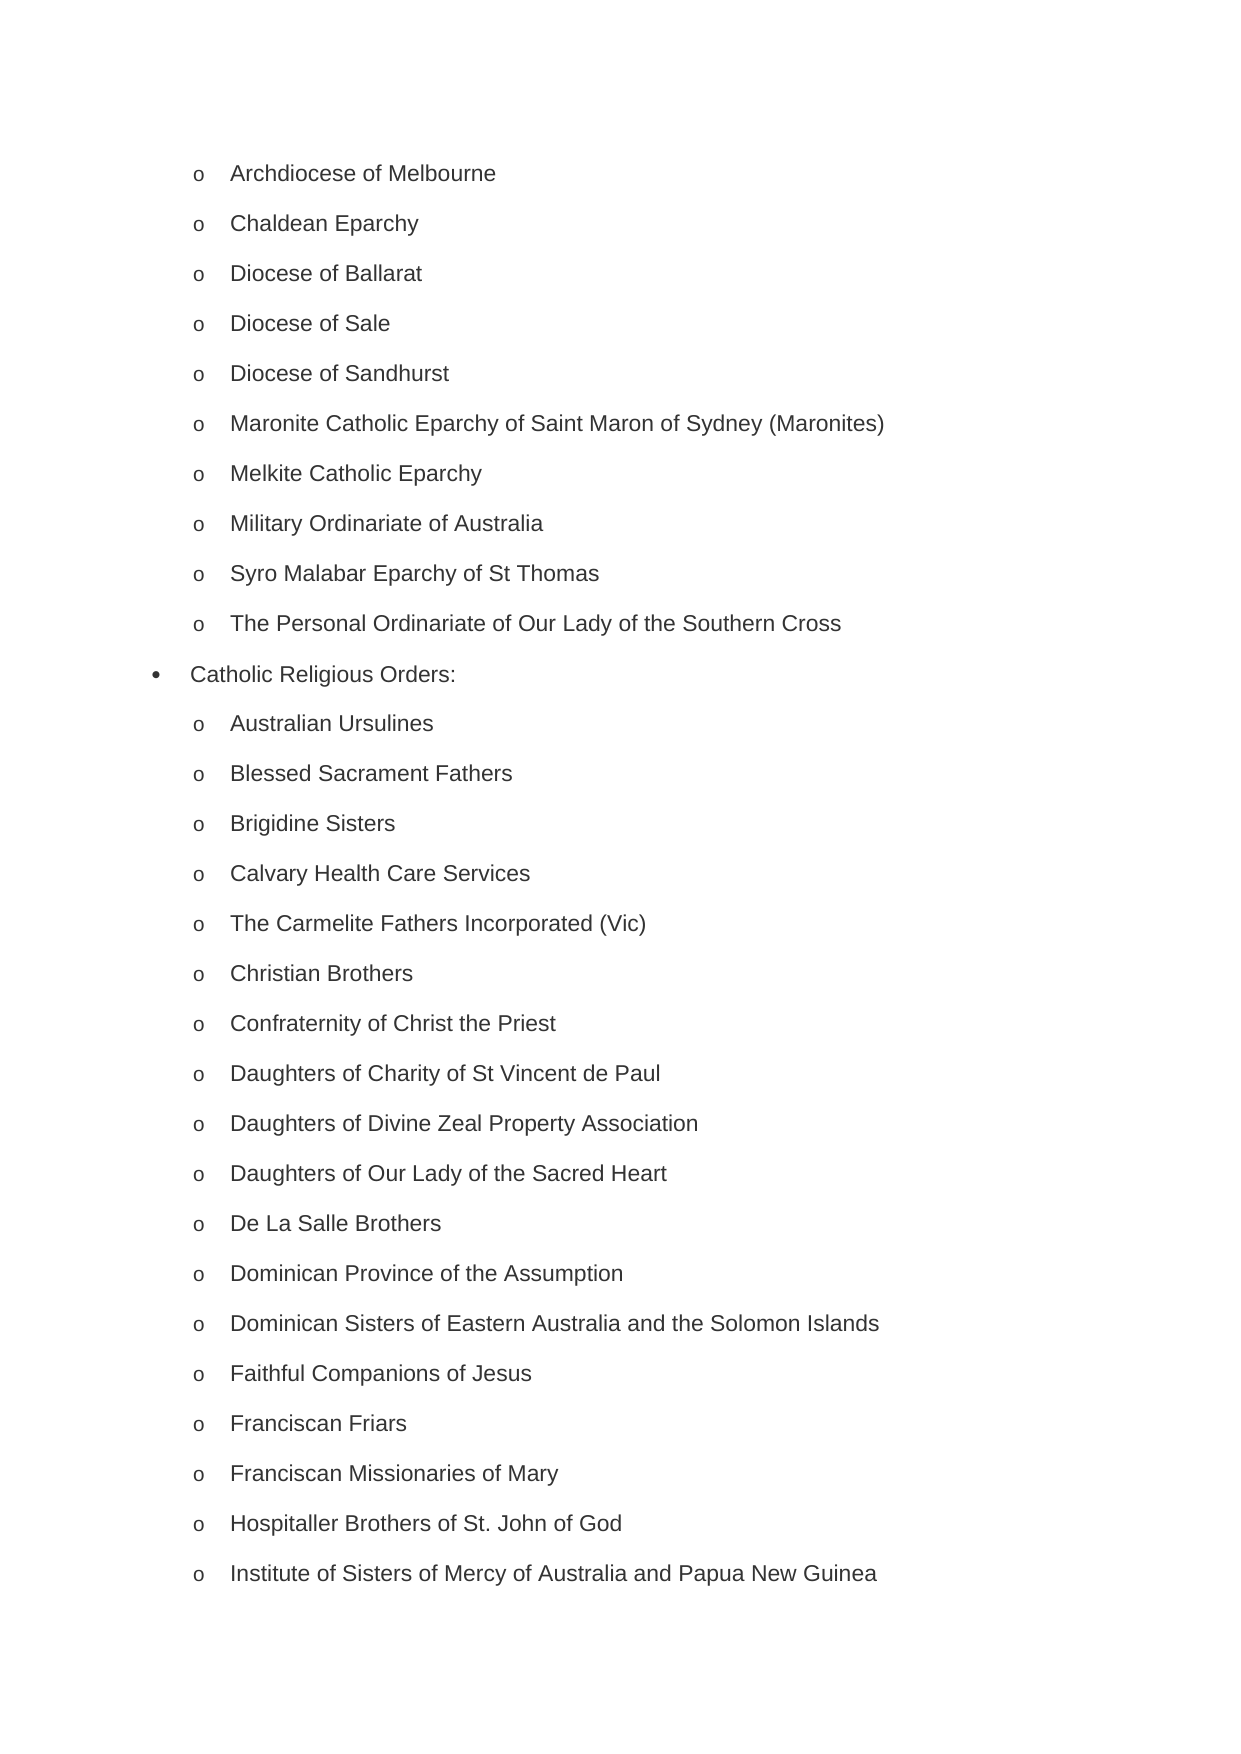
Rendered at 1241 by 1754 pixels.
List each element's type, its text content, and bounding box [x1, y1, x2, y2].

list Melkite Catholic Eparchy [192, 450, 1090, 487]
list Faithful Companions of Jesus [192, 1350, 1090, 1387]
list Daughters of Charity of St Vincent de Paul [192, 1050, 1090, 1087]
list Diocese of Sandhurst [192, 350, 1090, 387]
list Dominican Province of the Assumption [192, 1250, 1090, 1287]
list Institute of Sisters of Mercy of Australia and Papua New Guinea [192, 1550, 1090, 1587]
list Daughters of Divine Zeal Property Association [192, 1100, 1090, 1137]
list Military Ordinariate of Australia [192, 500, 1090, 537]
list Catholic Religious Orders: [152, 650, 1090, 687]
list Maronite Catholic Eparchy of Saint Maron of Sydney (Maronites) [192, 400, 1090, 437]
list The Personal Ordinariate of Our Lady of the Southern Cross [192, 600, 1090, 637]
list Confraternity of Christ the Priest [192, 1000, 1090, 1037]
list Syro Malabar Eparchy of St Thomas [192, 550, 1090, 587]
list Australian Ursulines [192, 700, 1090, 737]
list Franciscan Friars [192, 1400, 1090, 1437]
list Blessed Sacrament Fathers [192, 750, 1090, 787]
list Calvary Health Care Services [192, 850, 1090, 887]
list Archdiocese of Melbourne [192, 150, 1090, 187]
list De La Salle Brothers [192, 1200, 1090, 1237]
list Franciscan Missionaries of Mary [192, 1450, 1090, 1487]
list Dominican Sisters of Eastern Australia and the Solomon Islands [192, 1300, 1090, 1337]
list Diocese of Ballarat [192, 250, 1090, 287]
list Brigidine Sisters [192, 800, 1090, 837]
list The Carmelite Fathers Incorporated (Vic) [192, 900, 1090, 937]
list Daughters of Our Lady of the Sacred Heart [192, 1150, 1090, 1187]
list Christian Brothers [192, 950, 1090, 987]
list Hospitaller Brothers of St. John of God [192, 1500, 1090, 1537]
list Chaldean Eparchy [192, 200, 1090, 237]
list Diocese of Sale [192, 300, 1090, 337]
